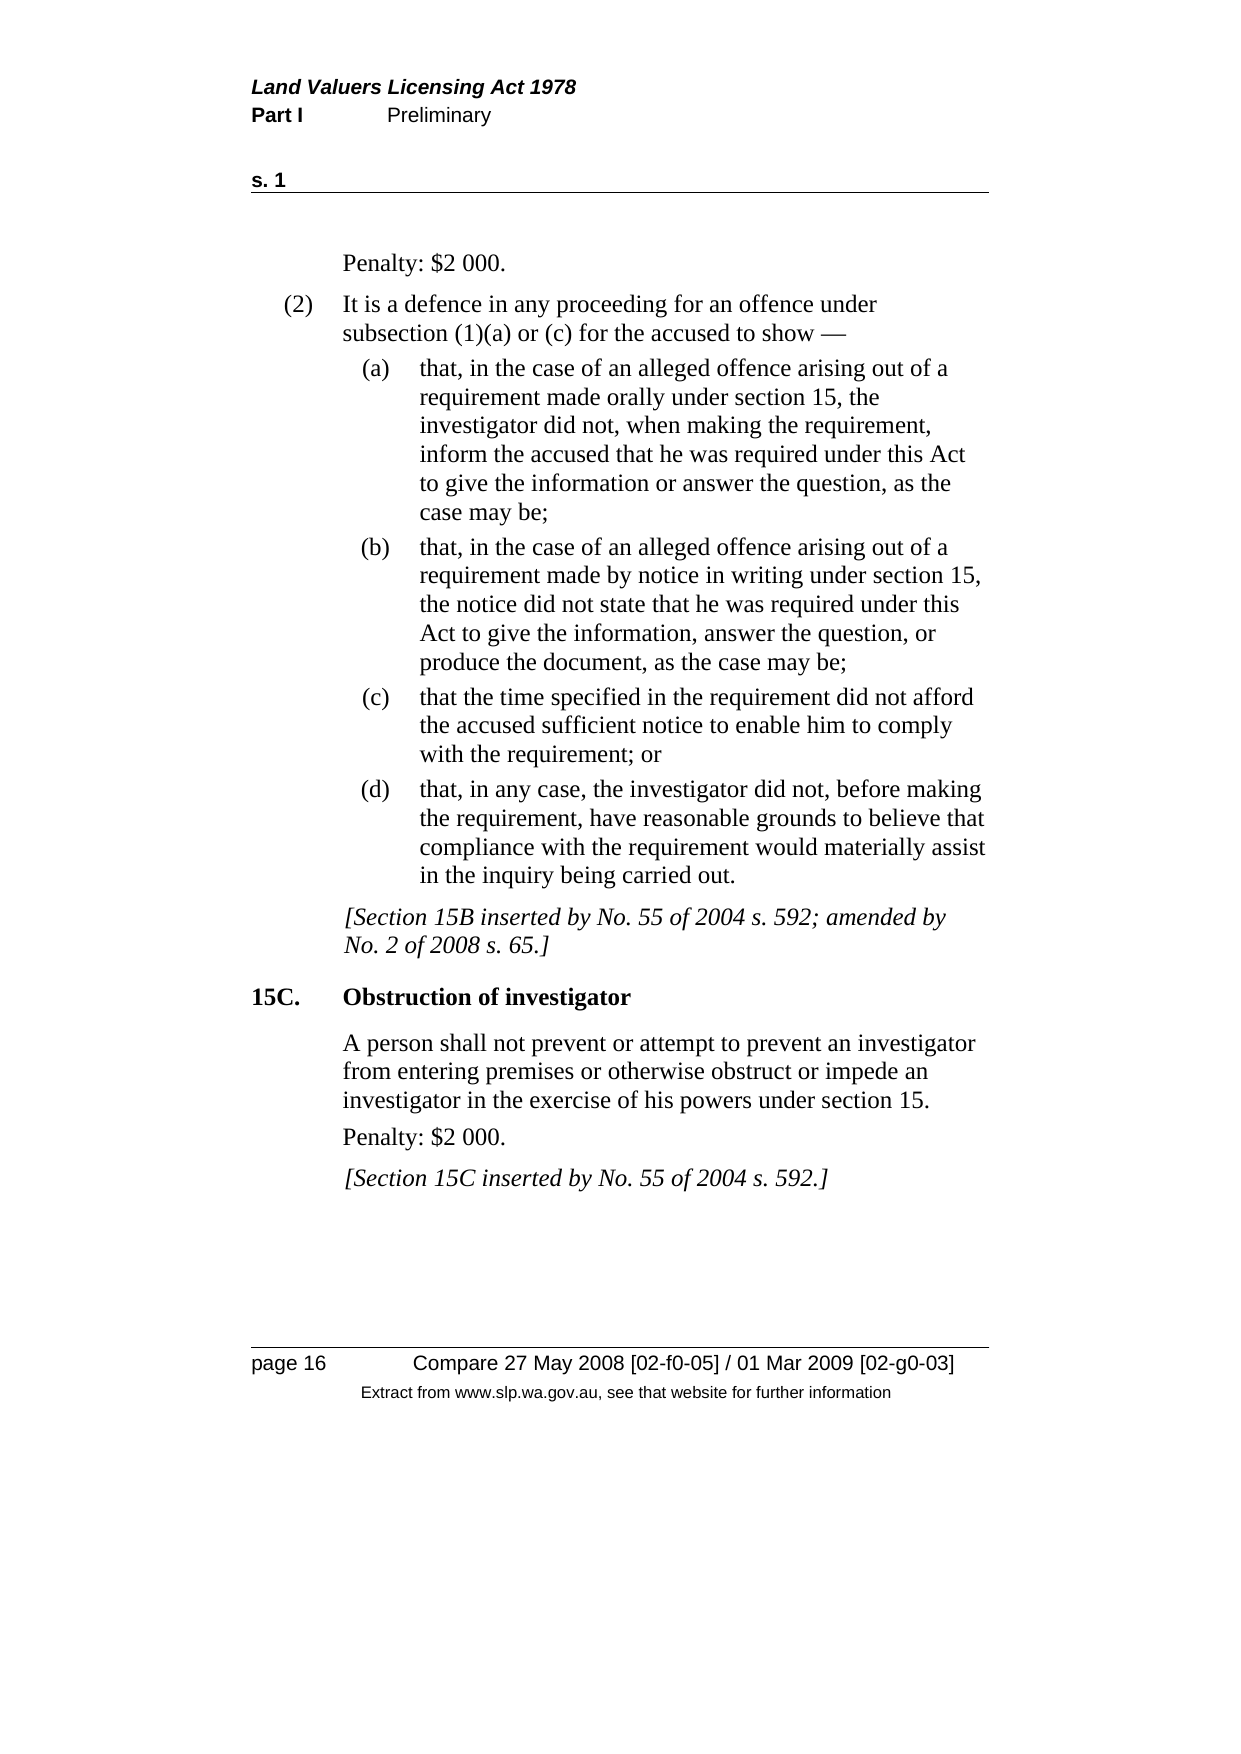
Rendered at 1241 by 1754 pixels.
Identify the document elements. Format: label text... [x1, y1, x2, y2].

text A person shall not prevent or attempt to prevent an investigator from entering premises or otherwise obstruct or impede an investigator in the exercise of his powers under section 15. [251, 1028, 989, 1114]
text (d) that, in any case, the investigator did not, before making the requirement, have reasonable grounds to believe that compliance with the requirement would materially assist in the inquiry being carried out. [251, 774, 989, 889]
text (a) that, in the case of an alleged offence arising out of a requirement made orally under section 15, the investigator did not, when making the requirement, inform the accused that he was required under this Act to give the information or answer the question, as the case may be; [251, 353, 989, 526]
text [Section 15C inserted by No. 55 of 2004 s. 592.] [251, 1163, 989, 1192]
text (b) that, in the case of an alleged offence arising out of a requirement made by notice in writing under section 15, the notice did not state that he was required under this Act to give the information, answer the question, or produce the document, as the case may be; [251, 532, 989, 676]
text Penalty: $2 000. [251, 1122, 989, 1151]
text (2) It is a defence in any proceeding for an offence under subsection (1)(a) or (c) for the accused to show — [251, 289, 989, 347]
text Penalty: $2 000. [251, 248, 989, 277]
subtitle 15C. Obstruction of investigator [251, 982, 989, 1011]
text [Section 15B inserted by No. 55 of 2004 s. 592; amended by No. 2 of 2008 s. 65.] [251, 902, 989, 959]
text (c) that the time specified in the requirement did not afford the accused sufficient notice to enable him to comply with the requirement; or [251, 682, 989, 768]
